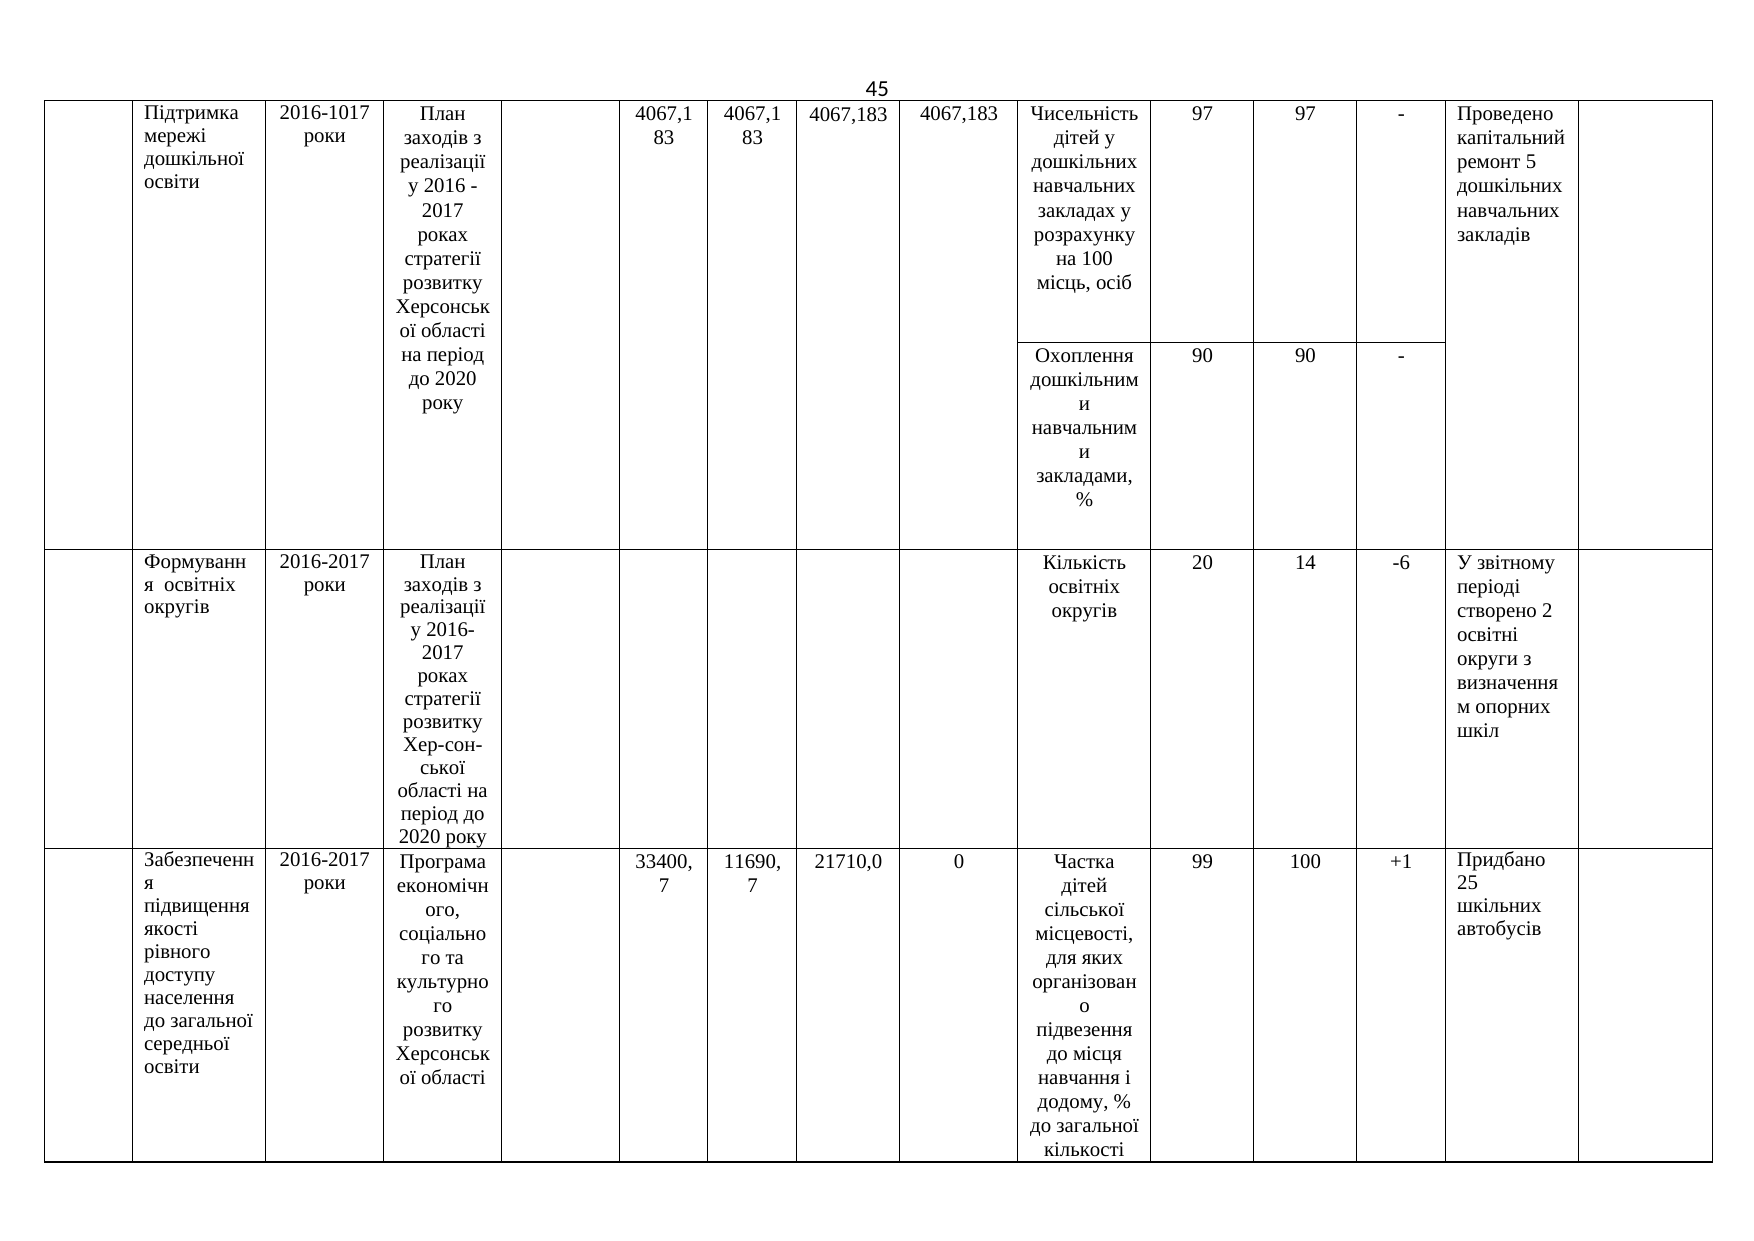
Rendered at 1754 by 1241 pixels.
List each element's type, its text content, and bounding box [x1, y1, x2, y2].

table_cell +1 [1357, 849, 1445, 1161]
table_cell [1579, 550, 1712, 848]
table_cell 33400,7 [620, 849, 707, 1161]
table_cell Охоплення дошкільними навчальними закладами, % [1018, 343, 1150, 549]
table_cell 21710,0 [797, 849, 899, 1161]
table_cell [502, 849, 619, 1161]
table_cell План заходів з реалізації у 2016 - 2017 роках стратегії розвитку Херсонської області на період до 2020 року [384, 101, 501, 549]
table_cell 90 [1254, 343, 1356, 549]
table_cell 4067,183 [620, 101, 707, 549]
table_cell 2016-1017 роки [266, 101, 383, 549]
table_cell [1018, 849, 1150, 1161]
table_cell 100 [1254, 849, 1356, 1161]
table_cell [45, 849, 132, 1161]
table_cell Підтримка мережі дошкільної освіти [133, 101, 265, 549]
table_cell 97 [1254, 101, 1356, 342]
table_cell [797, 550, 899, 848]
table_cell 99 [1151, 849, 1253, 1161]
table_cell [133, 849, 265, 1161]
table_cell 90 [1151, 343, 1253, 549]
table_cell [45, 101, 132, 549]
table_cell [620, 550, 707, 848]
table_cell [1579, 101, 1712, 549]
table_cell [1446, 849, 1578, 1161]
table_cell [502, 550, 619, 848]
table_cell [708, 550, 796, 848]
table_cell [900, 550, 1017, 848]
table_cell [1579, 849, 1712, 1161]
table_cell 4067,183 [797, 101, 899, 549]
table_cell 2016-2017 роки [266, 550, 383, 848]
table_cell 0 [900, 849, 1017, 1161]
table_cell 11690,7 [708, 849, 796, 1161]
table_cell [502, 101, 619, 549]
table_cell 4067,183 [900, 101, 1017, 549]
table_cell 20 [1151, 550, 1253, 848]
table_cell 4067,183 [708, 101, 796, 549]
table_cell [384, 849, 501, 1161]
table_cell У звітному періоді створено 2 освітні округи з визначенням опорних шкіл [1446, 550, 1578, 848]
table_cell 2016-2017 роки [266, 849, 383, 1161]
table_cell План заходів з реалізації у 2016-2017 роках стратегії розвитку Хер-сон-ської області на період до 2020 року [384, 550, 501, 848]
table_cell 14 [1254, 550, 1356, 848]
table_cell - [1357, 101, 1445, 342]
table_cell -6 [1357, 550, 1445, 848]
table_cell Чисельність дітей у дошкільних навчальних закладах у розрахунку на 100 місць, осіб [1018, 101, 1150, 342]
table_cell - [1357, 343, 1445, 549]
table_cell Проведено капітальний ремонт 5 дошкільних навчальних закладів [1446, 101, 1578, 549]
table_cell [45, 550, 132, 848]
table_cell Кількість освітніх округів [1018, 550, 1150, 848]
table_cell Формування освітніх округів [133, 550, 265, 848]
table_cell 97 [1151, 101, 1253, 342]
